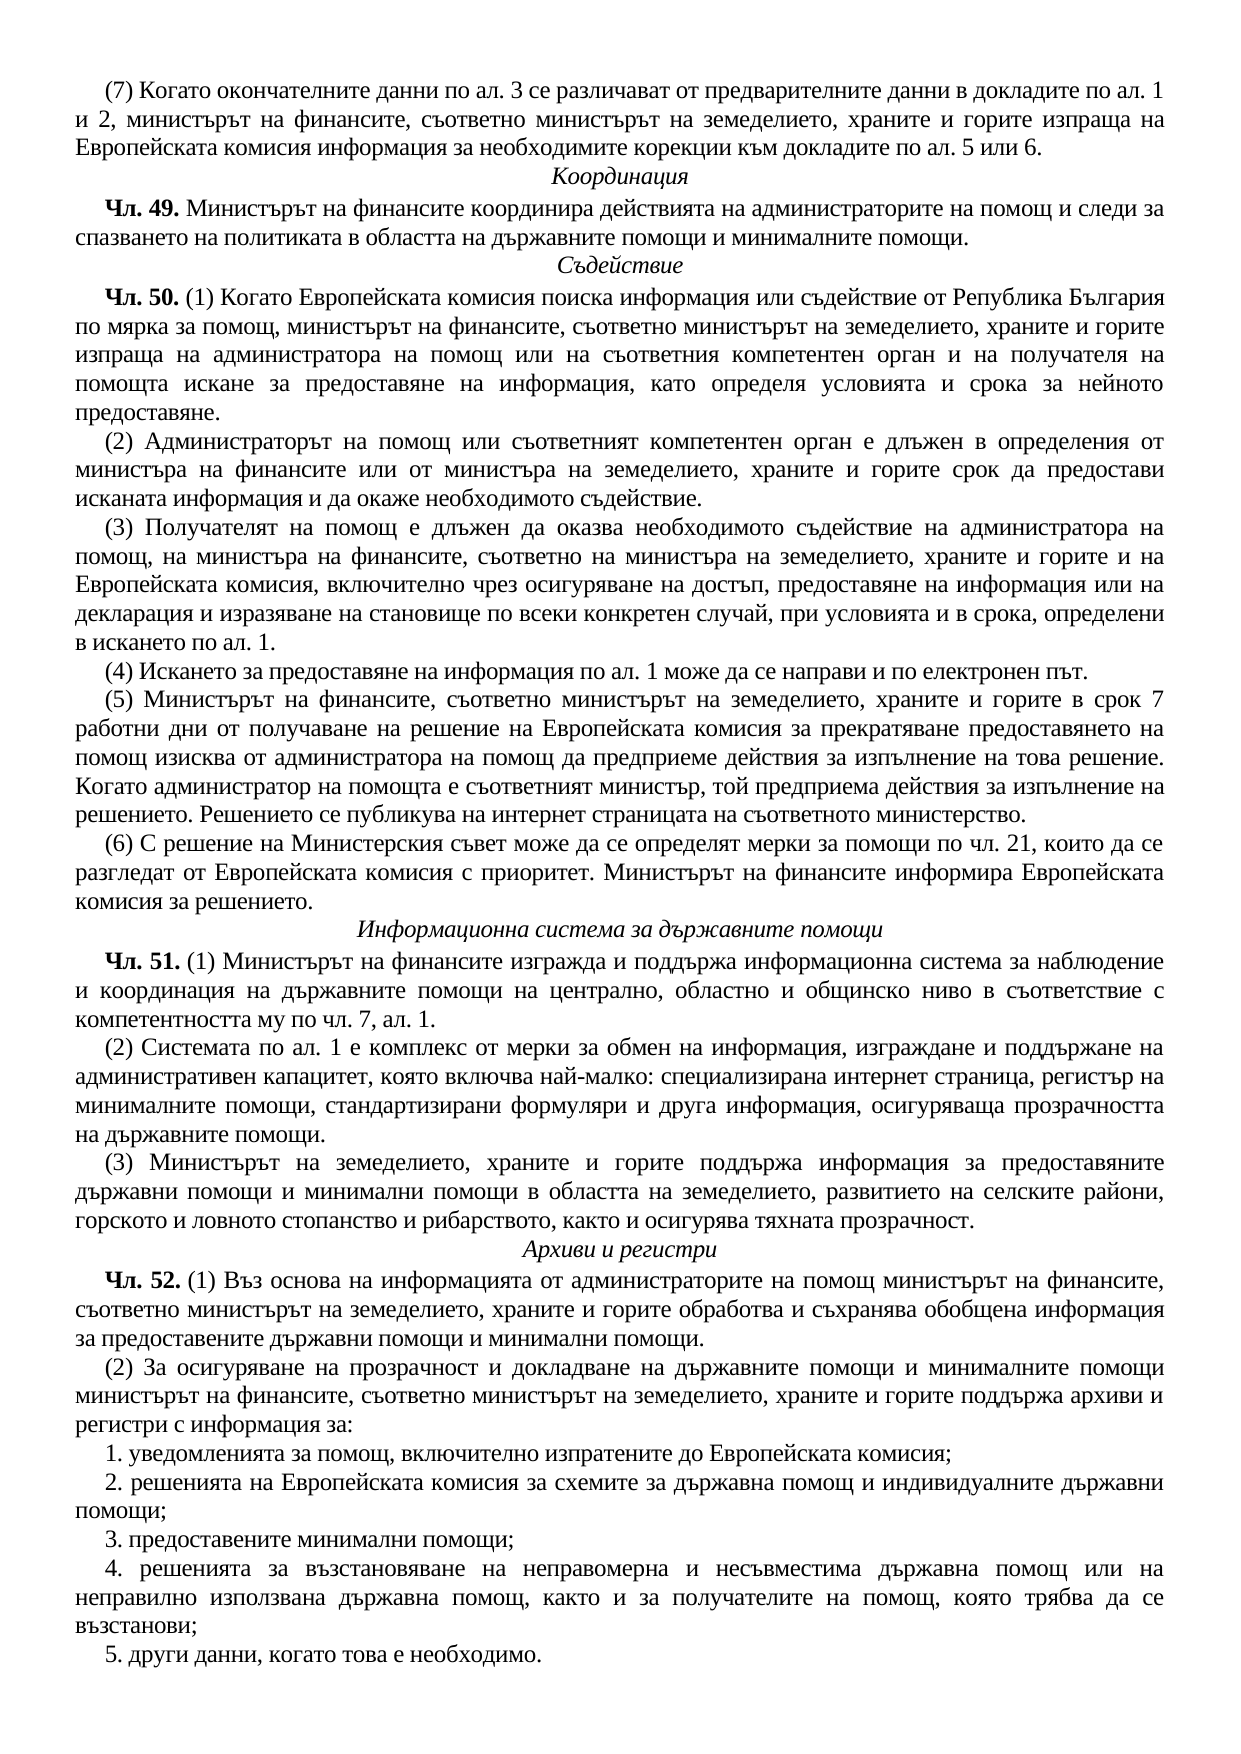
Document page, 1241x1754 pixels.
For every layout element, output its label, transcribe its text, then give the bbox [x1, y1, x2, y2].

text 4. решенията за възстановяване на неправомерна и несъвместима държавна помощ или на неправилно използвана държавна помощ, както и за получателите на помощ, която трябва да се възстанови; [75, 1553, 1165, 1639]
text (6) С решение на Министерския съвет може да се определят мерки за помощи по чл. 21, които да се разгледат от Европейската комисия с приоритет. Министърът на финансите информира Европейската комисия за решението. [75, 828, 1165, 914]
text (3) Получателят на помощ е длъжен да оказва необходимото съдействие на администратора на помощ, на министъра на финансите, съответно на министъра на земеделието, храните и горите и на Европейската комисия, включително чрез осигуряване на достъп, предоставяне на информация или на декларация и изразяване на становище по всеки конкретен случай, при условията и в срока, определени в искането по ал. 1. [75, 512, 1165, 656]
text (2) Администраторът на помощ или съответният компетентен орган е длъжен в определения от министъра на финансите или от министъра на земеделието, храните и горите срок да предостави исканата информация и да окаже необходимото съдействие. [75, 426, 1165, 512]
text 3. предоставените минимални помощи; [75, 1524, 1165, 1553]
text (5) Министърът на финансите, съответно министърът на земеделието, храните и горите в срок 7 работни дни от получаване на решение на Европейската комисия за прекратяване предоставянето на помощ изисква от администратора на помощ да предприеме действия за изпълнение на това решение. Когато администратор на помощта е съответният министър, той предприема действия за изпълнение на решението. Решението се публикува на интернет страницата на съответното министерство. [75, 684, 1165, 828]
text 5. други данни, когато това е необходимо. [75, 1639, 1165, 1668]
text Чл. 51. (1) Министърът на финансите изгражда и поддържа информационна система за наблюдение и координация на държавните помощи на централно, областно и общинско ниво в съответствие с компетентността му по чл. 7, ал. 1. [75, 946, 1165, 1032]
text (3) Министърът на земеделието, храните и горите поддържа информация за предоставяните държавни помощи и минимални помощи в областта на земеделието, развитието на селските райони, горското и ловното стопанство и рибарството, както и осигурява тяхната прозрачност. [75, 1147, 1165, 1234]
text Чл. 49. Министърът на финансите координира действията на администраторите на помощ и следи за спазването на политиката в областта на държавните помощи и минималните помощи. [75, 193, 1165, 250]
text Съдействие [75, 250, 1165, 279]
text (2) Системата по ал. 1 е комплекс от мерки за обмен на информация, изграждане и поддържане на административен капацитет, която включва най-малко: специализирана интернет страница, регистър на минималните помощи, стандартизирани формуляри и друга информация, осигуряваща прозрачността на държавните помощи. [75, 1032, 1165, 1147]
text 1. уведомленията за помощ, включително изпратените до Европейската комисия; [75, 1438, 1165, 1467]
text (4) Искането за предоставяне на информация по ал. 1 може да се направи и по електронен път. [75, 656, 1165, 684]
text Координация [75, 161, 1165, 190]
text 2. решенията на Европейската комисия за схемите за държавна помощ и индивидуалните държавни помощи; [75, 1467, 1165, 1524]
text Чл. 52. (1) Въз основа на информацията от администраторите на помощ министърът на финансите, съответно министърът на земеделието, храните и горите обработва и съхранява обобщена информация за предоставените държавни помощи и минимални помощи. [75, 1265, 1165, 1352]
text (2) За осигуряване на прозрачност и докладване на държавните помощи и минималните помощи министърът на финансите, съответно министърът на земеделието, храните и горите поддържа архиви и регистри с информация за: [75, 1352, 1165, 1438]
text (7) Когато окончателните данни по ал. 3 се различават от предварителните данни в докладите по ал. 1 и 2, министърът на финансите, съответно министърът на земеделието, храните и горите изпраща на Европейската комисия информация за необходимите корекции към докладите по ал. 5 или 6. [75, 75, 1165, 161]
text Чл. 50. (1) Когато Европейската комисия поиска информация или съдействие от Република България по мярка за помощ, министърът на финансите, съответно министърът на земеделието, храните и горите изпраща на администратора на помощ или на съответния компетентен орган и на получателя на помощта искане за предоставяне на информация, като определя условията и срока за нейното предоставяне. [75, 282, 1165, 426]
text Информационна система за държавните помощи [75, 914, 1165, 943]
text Архиви и регистри [75, 1234, 1165, 1262]
